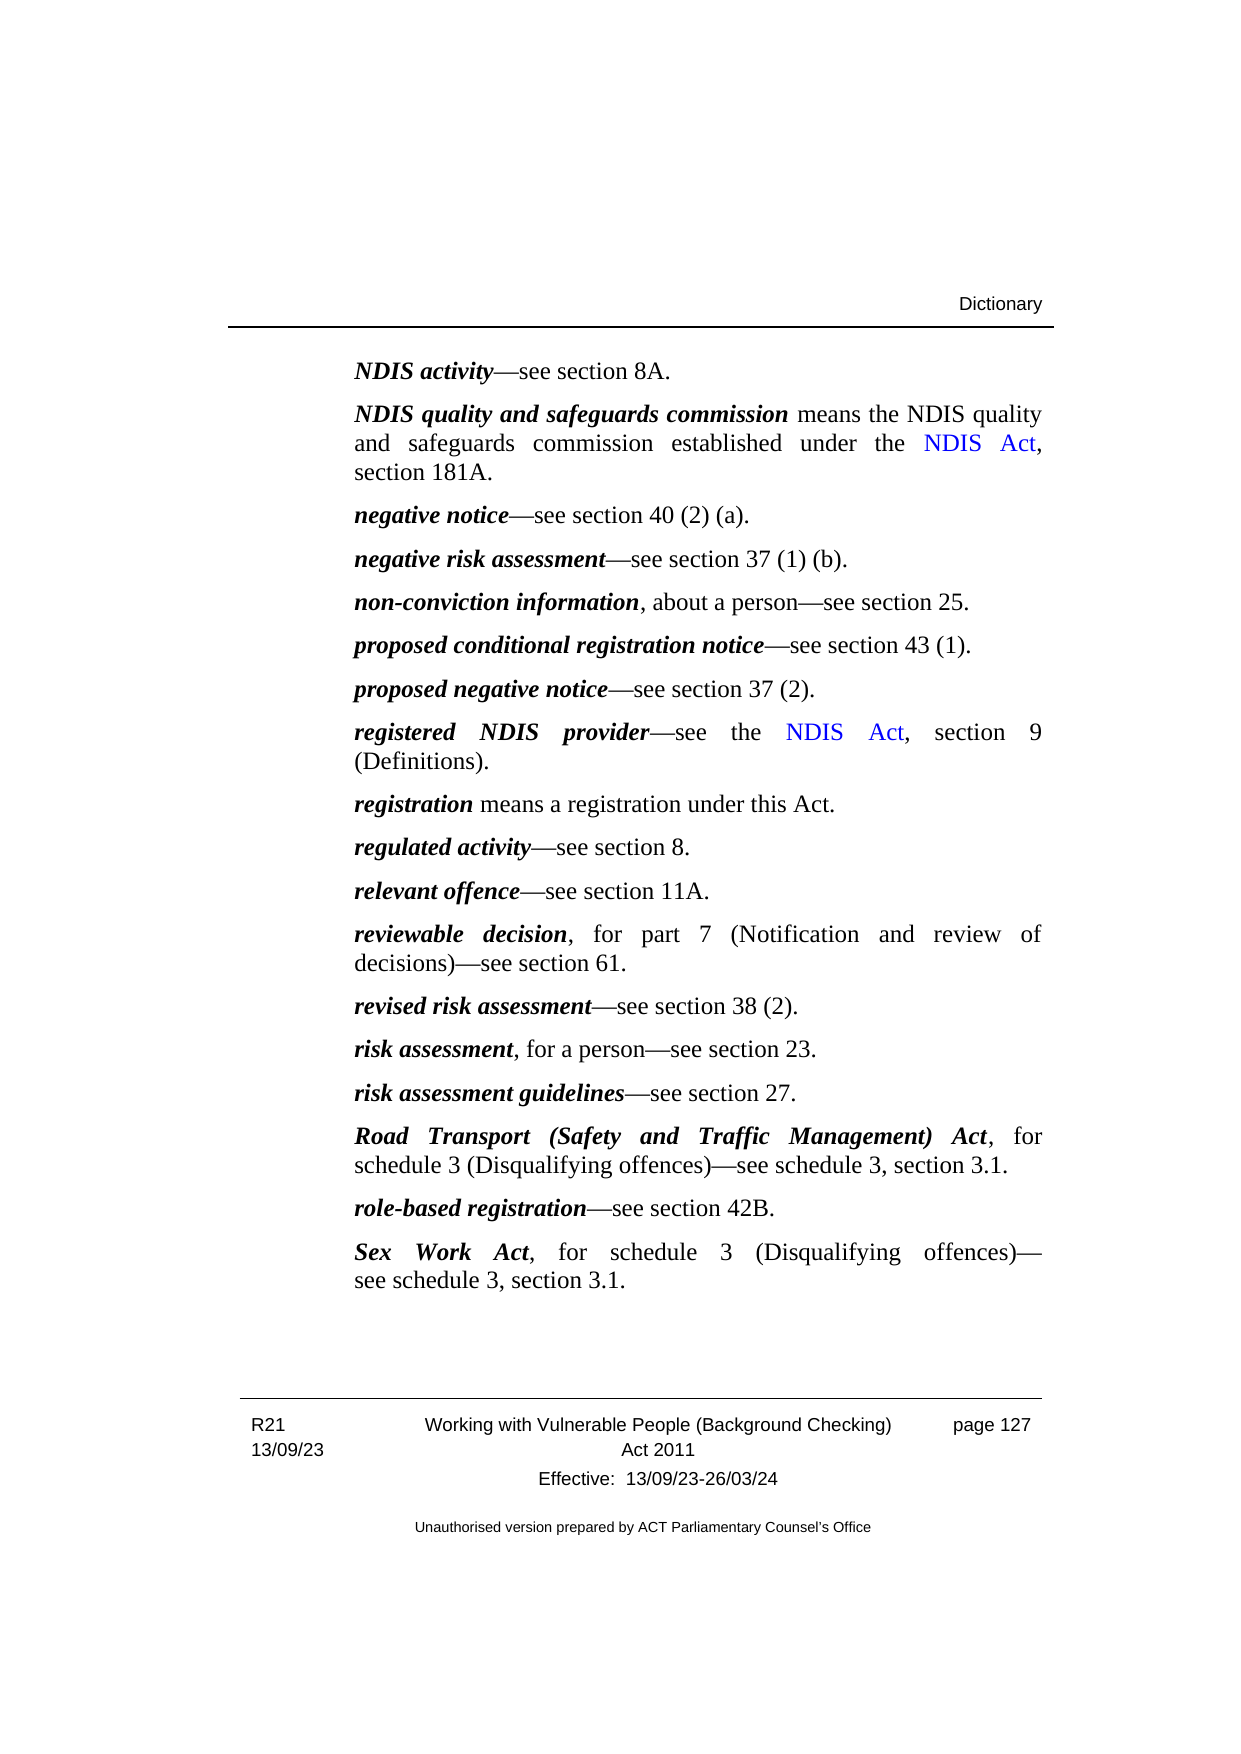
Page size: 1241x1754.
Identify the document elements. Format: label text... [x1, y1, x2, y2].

text negative notice—see section 40 (2) (a). [354, 500, 1042, 529]
text negative risk assessment—see section 37 (1) (b). [354, 544, 1042, 572]
text reviewable decision, for part 7 (Notification and review of decisions)—see section 61. [354, 919, 1042, 977]
text risk assessment, for a person—see section 23. [354, 1034, 1042, 1063]
text non-conviction information, about a person—see section 25. [354, 587, 1042, 616]
text NDIS quality and safeguards commission means the NDIS quality and safeguards commission established under the NDIS Act, section 181A. [354, 399, 1042, 486]
text regulated activity—see section 8. [354, 832, 1042, 861]
text registered NDIS provider—see the NDIS Act, section 9 (Definitions). [354, 717, 1042, 774]
text NDIS activity—see section 8A. [354, 356, 1042, 385]
text role-based registration—see section 42B. [354, 1193, 1042, 1222]
text registration means a registration under this Act. [354, 789, 1042, 818]
text relevant offence—see section 11A. [354, 876, 1042, 904]
text Sex Work Act, for schedule 3 (Disqualifying offences)—see schedule 3, section 3.1. [354, 1237, 1042, 1294]
text risk assessment guidelines—see section 27. [354, 1078, 1042, 1107]
text proposed conditional registration notice—see section 43 (1). [354, 630, 1042, 659]
text Road Transport (Safety and Traffic Management) Act, for schedule 3 (Disqualifying offences)—see schedule 3, section 3.1. [354, 1121, 1042, 1179]
text proposed negative notice—see section 37 (2). [354, 674, 1042, 702]
text revised risk assessment—see section 38 (2). [354, 991, 1042, 1020]
